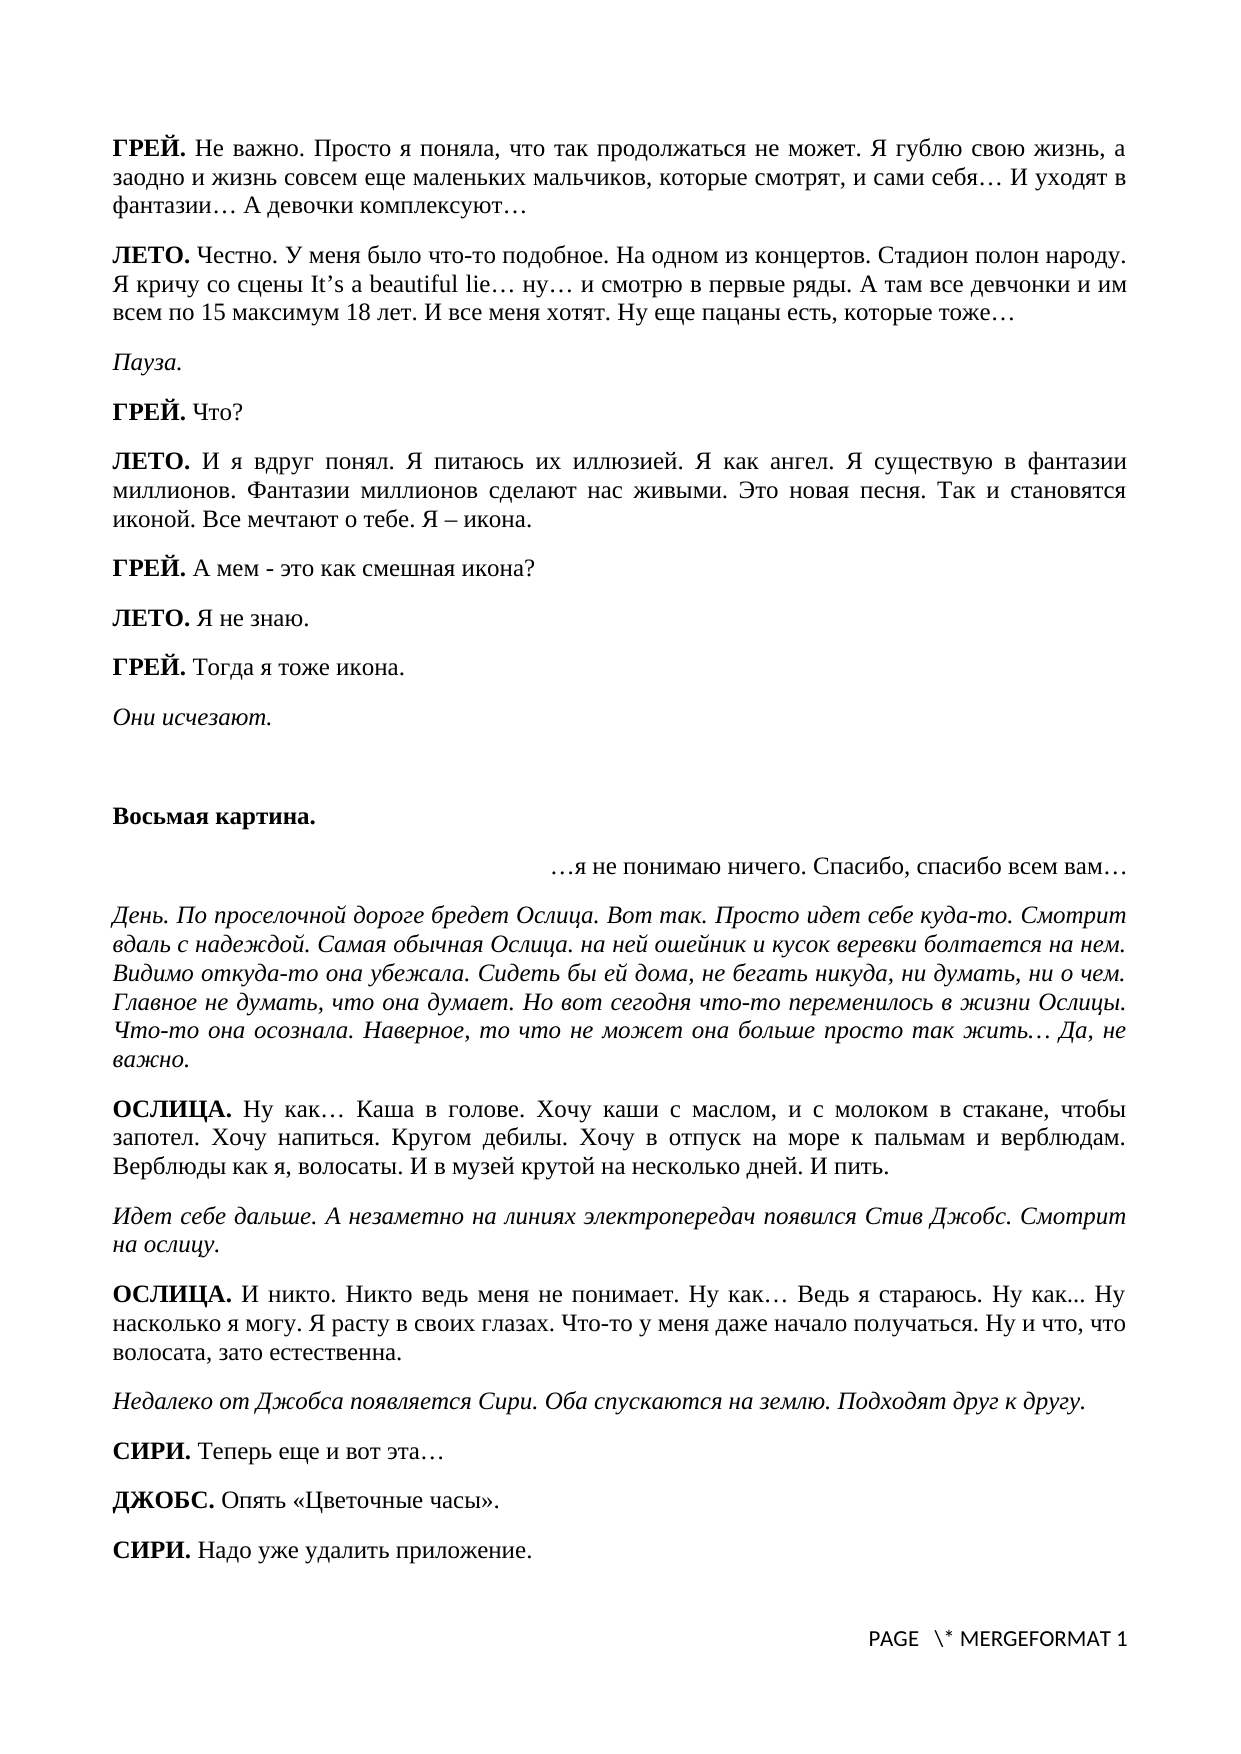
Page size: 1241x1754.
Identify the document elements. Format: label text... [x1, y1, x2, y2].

text Восьмая картина. [112, 801, 1128, 830]
text ЛЕТО. Честно. У меня было что-то подобное. На одном из концертов. Стадион полон народу. Я кричу со сцены It’s a beautiful lie… ну… и смотрю в первые ряды. А там все девчонки и им всем по 15 максимум 18 лет. И все меня хотят. Ну еще пацаны есть, которые тоже… [112, 240, 1128, 326]
text СИРИ. Надо уже удалить приложение. [112, 1535, 1128, 1564]
text День. По проселочной дороге бредет Ослица. Вот так. Просто идет себе куда-то. Смотрит вдаль с надеждой. Самая обычная Ослица. на ней ошейник и кусок веревки болтается на нем. Видимо откуда-то она убежала. Сидеть бы ей дома, не бегать никуда, ни думать, ни о чем. Главное не думать, что она думает. Но вот сегодня что-то переменилось в жизни Ослицы. Что-то она осознала. Наверное, то что не может она больше просто так жить… Да, не важно. [112, 900, 1128, 1073]
text ЛЕТО. И я вдруг понял. Я питаюсь их иллюзией. Я как ангел. Я существую в фантазии миллионов. Фантазии миллионов сделают нас живыми. Это новая песня. Так и становятся иконой. Все мечтают о тебе. Я – икона. [112, 446, 1128, 532]
text ГРЕЙ. Что? [112, 397, 1128, 425]
text Они исчезают. [112, 702, 1128, 731]
text …я не понимаю ничего. Спасибо, спасибо всем вам… [112, 851, 1128, 879]
text ГРЕЙ. Не важно. Просто я поняла, что так продолжаться не может. Я гублю свою жизнь, а заодно и жизнь совсем еще маленьких мальчиков, которые смотрят, и сами себя… И уходят в фантазии… А девочки комплексуют… [112, 133, 1128, 219]
text ГРЕЙ. Тогда я тоже икона. [112, 652, 1128, 681]
text ГРЕЙ. А мем - это как смешная икона? [112, 553, 1128, 582]
text Недалеко от Джобса появляется Сири. Оба спускаются на землю. Подходят друг к другу. [112, 1386, 1128, 1415]
text ОСЛИЦА. Ну как… Каша в голове. Хочу каши с маслом, и с молоком в стакане, чтобы запотел. Хочу напиться. Кругом дебилы. Хочу в отпуск на море к пальмам и верблюдам. Верблюды как я, волосаты. И в музей крутой на несколько дней. И пить. [112, 1094, 1128, 1180]
text ЛЕТО. Я не знаю. [112, 603, 1128, 632]
text ОСЛИЦА. И никто. Никто ведь меня не понимает. Ну как… Ведь я стараюсь. Ну как... Ну насколько я могу. Я расту в своих глазах. Что-то у меня даже начало получаться. Ну и что, что волосата, зато естественна. [112, 1279, 1128, 1365]
text Идет себе дальше. А незаметно на линиях электропередач появился Стив Джобс. Смотрит на ослицу. [112, 1201, 1128, 1258]
text СИРИ. Теперь еще и вот эта… [112, 1436, 1128, 1464]
text Пауза. [112, 347, 1128, 376]
text ДЖОБС. Опять «Цветочные часы». [112, 1485, 1128, 1514]
